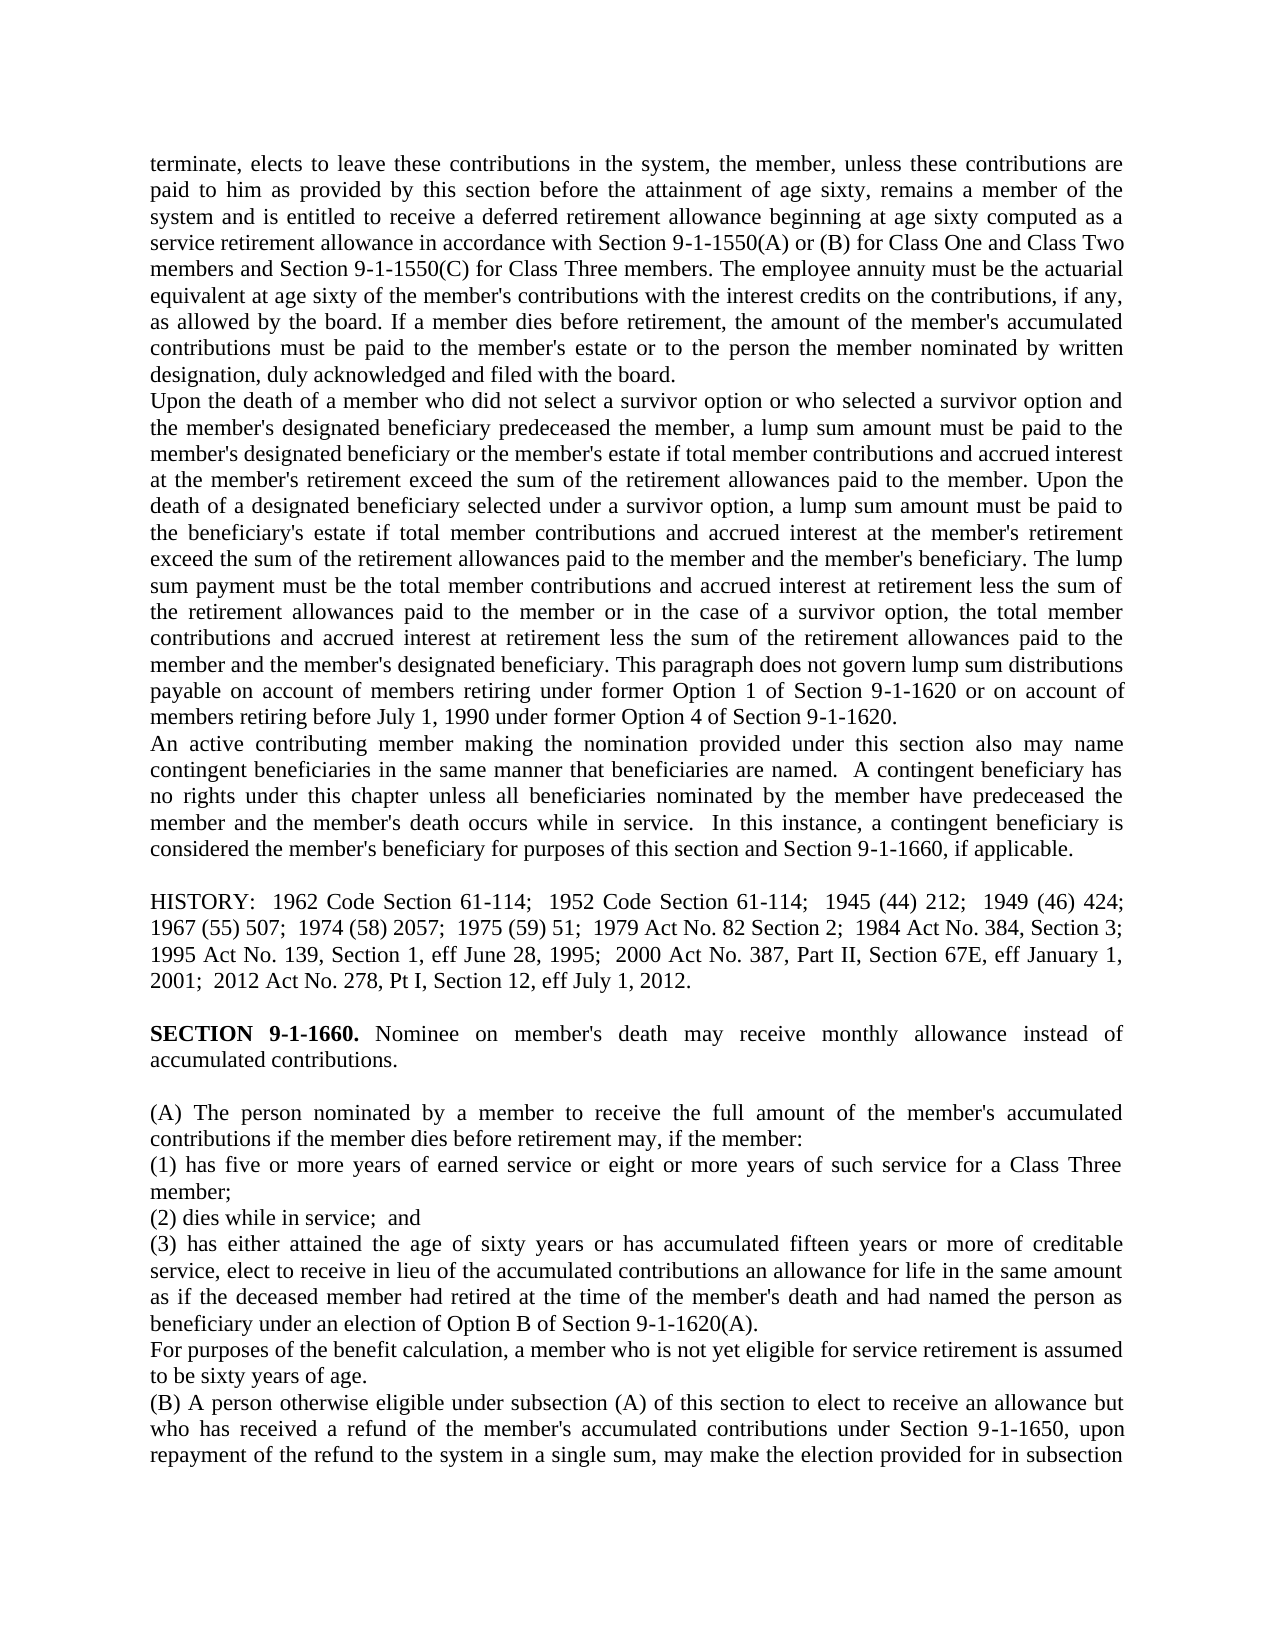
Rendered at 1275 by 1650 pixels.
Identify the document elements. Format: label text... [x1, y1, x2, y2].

text (1) has five or more years of earned service or eight or more years of such service for a Class Three member; [150, 1151, 1125, 1204]
text An active contributing member making the nomination provided under this section also may name contingent beneficiaries in the same manner that beneficiaries are named. A contingent beneficiary has no rights under this chapter unless all beneficiaries nominated by the member have predeceased the member and the member's death occurs while in service. In this instance, a contingent beneficiary is considered the member's beneficiary for purposes of this section and Section 9-1-1660, if applicable. [150, 730, 1125, 862]
text HISTORY: 1962 Code Section 61-114; 1952 Code Section 61-114; 1945 (44) 212; 1949 (46) 424; 1967 (55) 507; 1974 (58) 2057; 1975 (59) 51; 1979 Act No. 82 Section 2; 1984 Act No. 384, Section 3; 1995 Act No. 139, Section 1, eff June 28, 1995; 2000 Act No. 387, Part II, Section 67E, eff January 1, 2001; 2012 Act No. 278, Pt I, Section 12, eff July 1, 2012. [150, 888, 1125, 993]
text SECTION 9-1-1660. Nominee on member's death may receive monthly allowance instead of accumulated contributions. [150, 1020, 1125, 1072]
text (A) The person nominated by a member to receive the full amount of the member's accumulated contributions if the member dies before retirement may, if the member: [150, 1099, 1125, 1151]
text (3) has either attained the age of sixty years or has accumulated fifteen years or more of creditable service, elect to receive in lieu of the accumulated contributions an allowance for life in the same amount as if the deceased member had retired at the time of the member's death and had named the person as beneficiary under an election of Option B of Section 9-1-1620(A). [150, 1231, 1125, 1336]
text Upon the death of a member who did not select a survivor option or who selected a survivor option and the member's designated beneficiary predeceased the member, a lump sum amount must be paid to the member's designated beneficiary or the member's estate if total member contributions and accrued interest at the member's retirement exceed the sum of the retirement allowances paid to the member. Upon the death of a designated beneficiary selected under a survivor option, a lump sum amount must be paid to the beneficiary's estate if total member contributions and accrued interest at the member's retirement exceed the sum of the retirement allowances paid to the member and the member's beneficiary. The lump sum payment must be the total member contributions and accrued interest at retirement less the sum of the retirement allowances paid to the member or in the case of a survivor option, the total member contributions and accrued interest at retirement less the sum of the retirement allowances paid to the member and the member's designated beneficiary. This paragraph does not govern lump sum distributions payable on account of members retiring under former Option 1 of Section 9-1-1620 or on account of members retiring before July 1, 1990 under former Option 4 of Section 9-1-1620. [150, 387, 1125, 730]
text For purposes of the benefit calculation, a member who is not yet eligible for service retirement is assumed to be sixty years of age. [150, 1336, 1125, 1389]
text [150, 150, 1125, 387]
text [150, 1389, 1125, 1468]
text (2) dies while in service; and [150, 1204, 1125, 1231]
